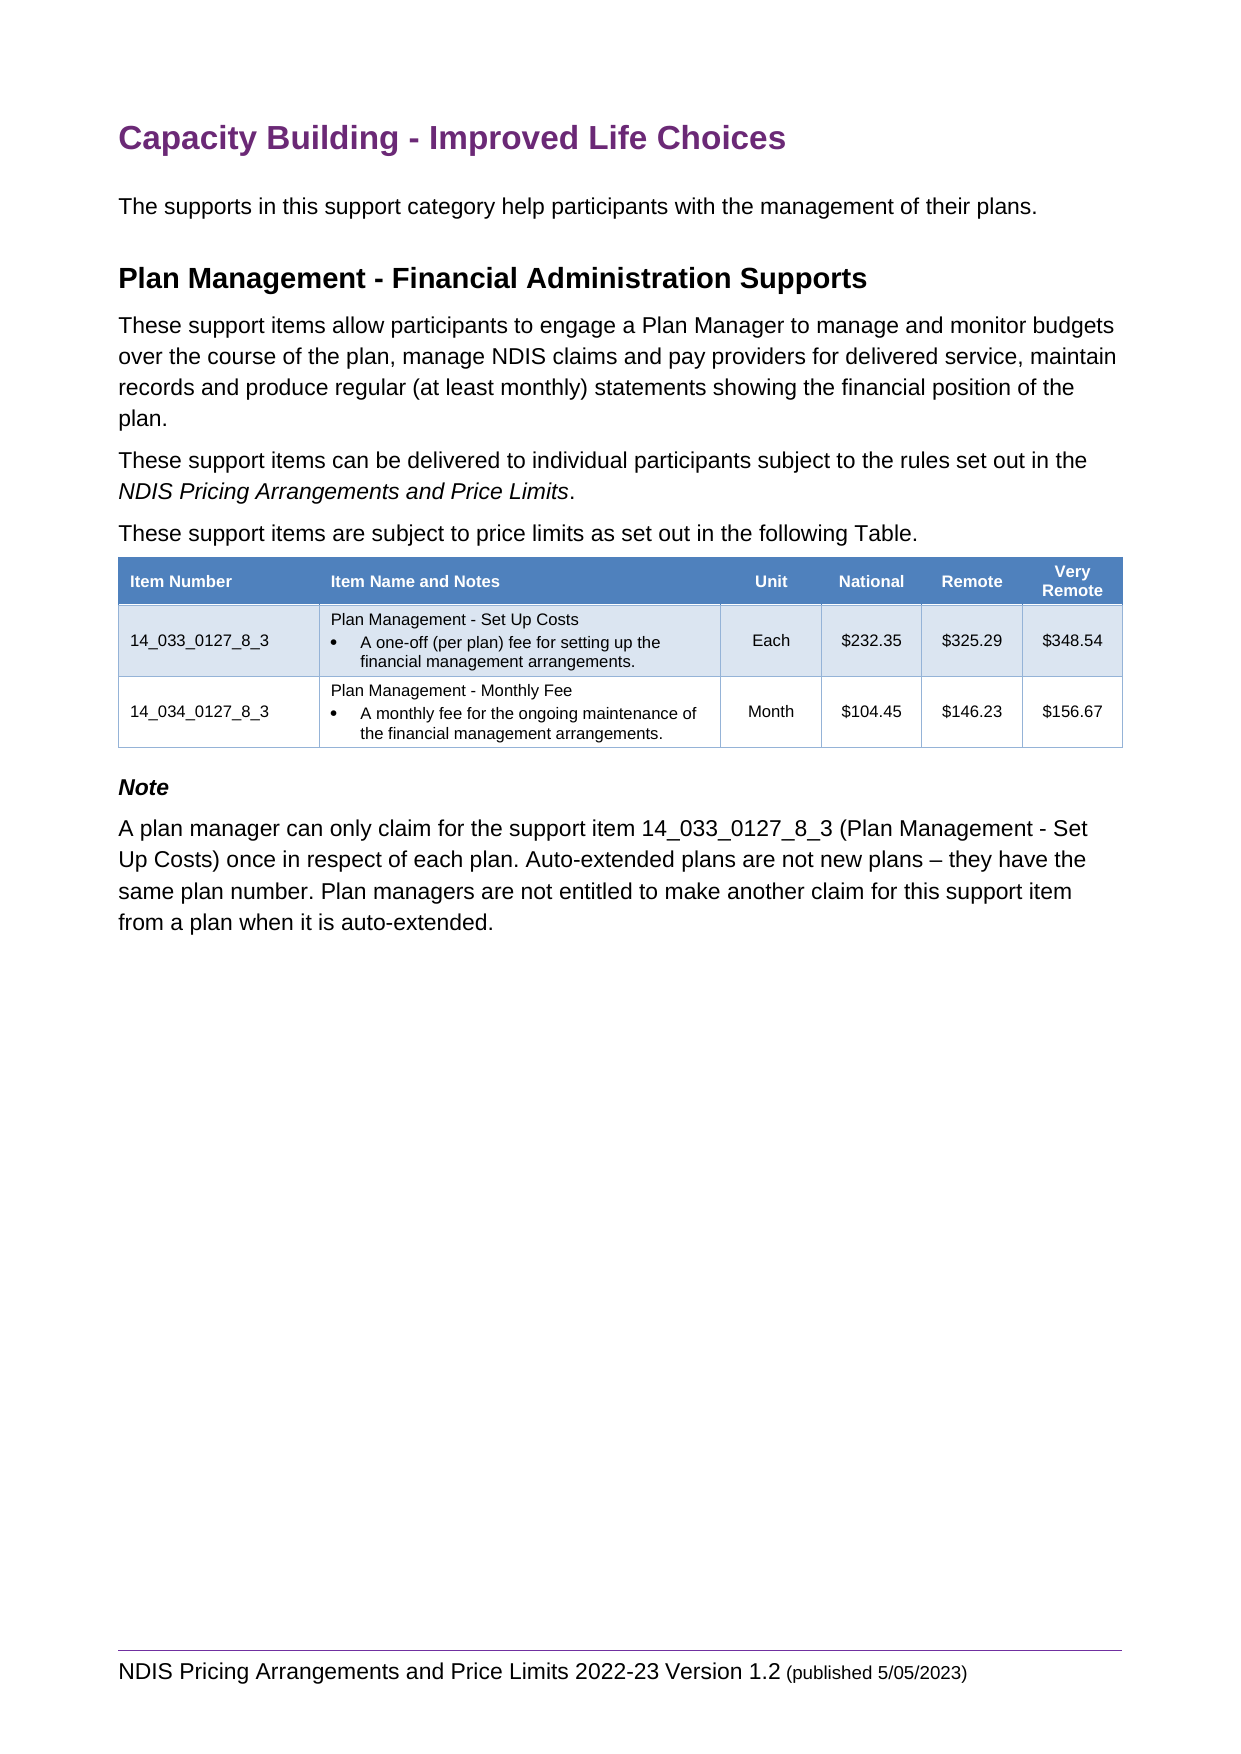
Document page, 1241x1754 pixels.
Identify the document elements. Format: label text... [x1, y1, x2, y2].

subtitle Note [118, 769, 1122, 800]
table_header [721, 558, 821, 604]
text A plan manager can only claim for the support item 14_033_0127_8_3 (Plan Management - Set Up Costs) once in respect of each plan. Auto-extended plans are not new plans – they have the same plan number. Plan managers are not entitled to make another claim for this support item from a plan when it is auto-extended. [118, 810, 1122, 935]
text The supports in this support category help participants with the management of their plans. [118, 188, 1122, 219]
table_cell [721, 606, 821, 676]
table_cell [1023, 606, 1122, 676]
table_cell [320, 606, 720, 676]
text These support items allow participants to engage a Plan Manager to manage and monitor budgets over the course of the plan, manage NDIS claims and pay providers for delivered service, maintain records and produce regular (at least monthly) statements showing the financial position of the plan. [118, 307, 1122, 432]
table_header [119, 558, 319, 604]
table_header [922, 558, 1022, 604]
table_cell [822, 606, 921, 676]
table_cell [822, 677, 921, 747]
text These support items can be delivered to individual participants subject to the rules set out in the NDIS Pricing Arrangements and Price Limits. [118, 442, 1122, 505]
text These support items are subject to price limits as set out in the following Table. [118, 515, 1122, 546]
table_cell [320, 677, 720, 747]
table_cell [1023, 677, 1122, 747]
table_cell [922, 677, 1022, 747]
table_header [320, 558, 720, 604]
subtitle Capacity Building - Improved Life Choices [118, 118, 1122, 157]
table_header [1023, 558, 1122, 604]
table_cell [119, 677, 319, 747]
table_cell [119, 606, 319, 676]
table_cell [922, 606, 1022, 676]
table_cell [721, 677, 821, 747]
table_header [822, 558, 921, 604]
subtitle Plan Management - Financial Administration Supports [118, 261, 1122, 294]
